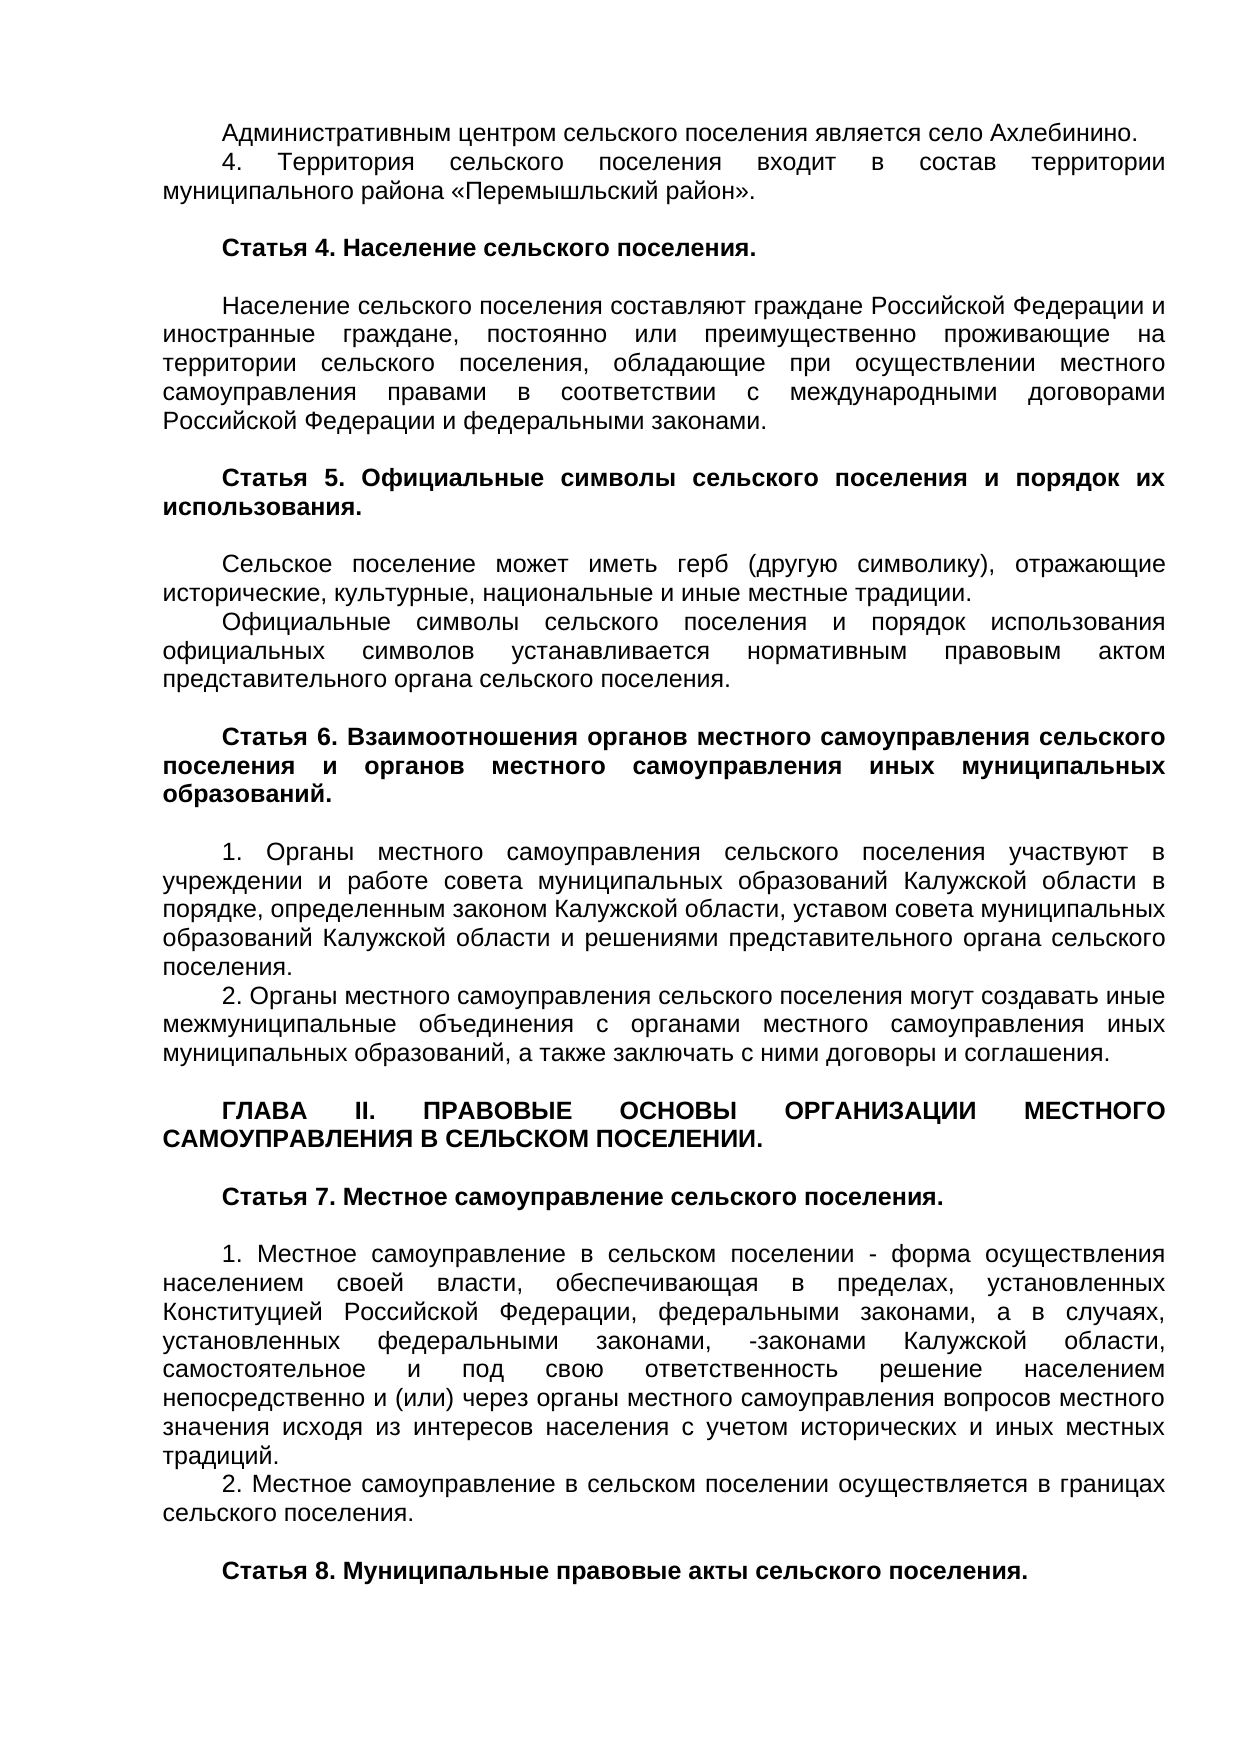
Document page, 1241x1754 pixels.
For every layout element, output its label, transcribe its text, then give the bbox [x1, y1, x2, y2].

text Население сельского поселения составляют граждане Российской Федерации и иностранные граждане, постоянно или преимущественно проживающие на территории сельского поселения, обладающие при осуществлении местного самоуправления правами в соответствии с международными договорами Российской Федерации и федеральными законами. [162, 291, 1167, 434]
text ГЛАВА II. ПРАВОВЫЕ ОСНОВЫ ОРГАНИЗАЦИИ МЕСТНОГО САМОУПРАВЛЕНИЯ В СЕЛЬСКОМ ПОСЕЛЕНИИ. [162, 1096, 1167, 1153]
text Официальные символы сельского поселения и порядок использования официальных символов устанавливается нормативным правовым актом представительного органа сельского поселения. [162, 607, 1167, 693]
text 4. Территория сельского поселения входит в состав территории муниципального района «Перемышльский район». [162, 147, 1167, 204]
text 1. Местное самоуправление в сельском поселении - форма осуществления населением своей власти, обеспечивающая в пределах, установленных Конституцией Российской Федерации, федеральными законами, а в случаях, установленных федеральными законами, -законами Калужской области, самостоятельное и под свою ответственность решение населением непосредственно и (или) через органы местного самоуправления вопросов местного значения исходя из интересов населения с учетом исторических и иных местных традиций. [162, 1239, 1167, 1469]
text Статья 6. Взаимоотношения органов местного самоуправления сельского поселения и органов местного самоуправления иных муниципальных образований. [162, 722, 1167, 808]
text 2. Органы местного самоуправления сельского поселения могут создавать иные межмуниципальные объединения с органами местного самоуправления иных муниципальных образований, а также заключать с ними договоры и соглашения. [162, 981, 1167, 1067]
text Статья 4. Население сельского поселения. [162, 233, 1167, 262]
text 2. Местное самоуправление в сельском поселении осуществляется в границах сельского поселения. [162, 1469, 1167, 1527]
text Статья 7. Местное самоуправление сельского поселения. [162, 1182, 1167, 1211]
text 1. Органы местного самоуправления сельского поселения участвуют в учреждении и работе совета муниципальных образований Калужской области в порядке, определенным законом Калужской области, уставом совета муниципальных образований Калужской области и решениями представительного органа сельского поселения. [162, 837, 1167, 981]
text Статья 5. Официальные символы сельского поселения и порядок их использования. [162, 463, 1167, 521]
text Административным центром сельского поселения является село Ахлебинино. [162, 118, 1167, 147]
text Статья 8. Муниципальные правовые акты сельского поселения. [162, 1556, 1167, 1584]
text Сельское поселение может иметь герб (другую символику), отражающие исторические, культурные, национальные и иные местные традиции. [162, 549, 1167, 607]
